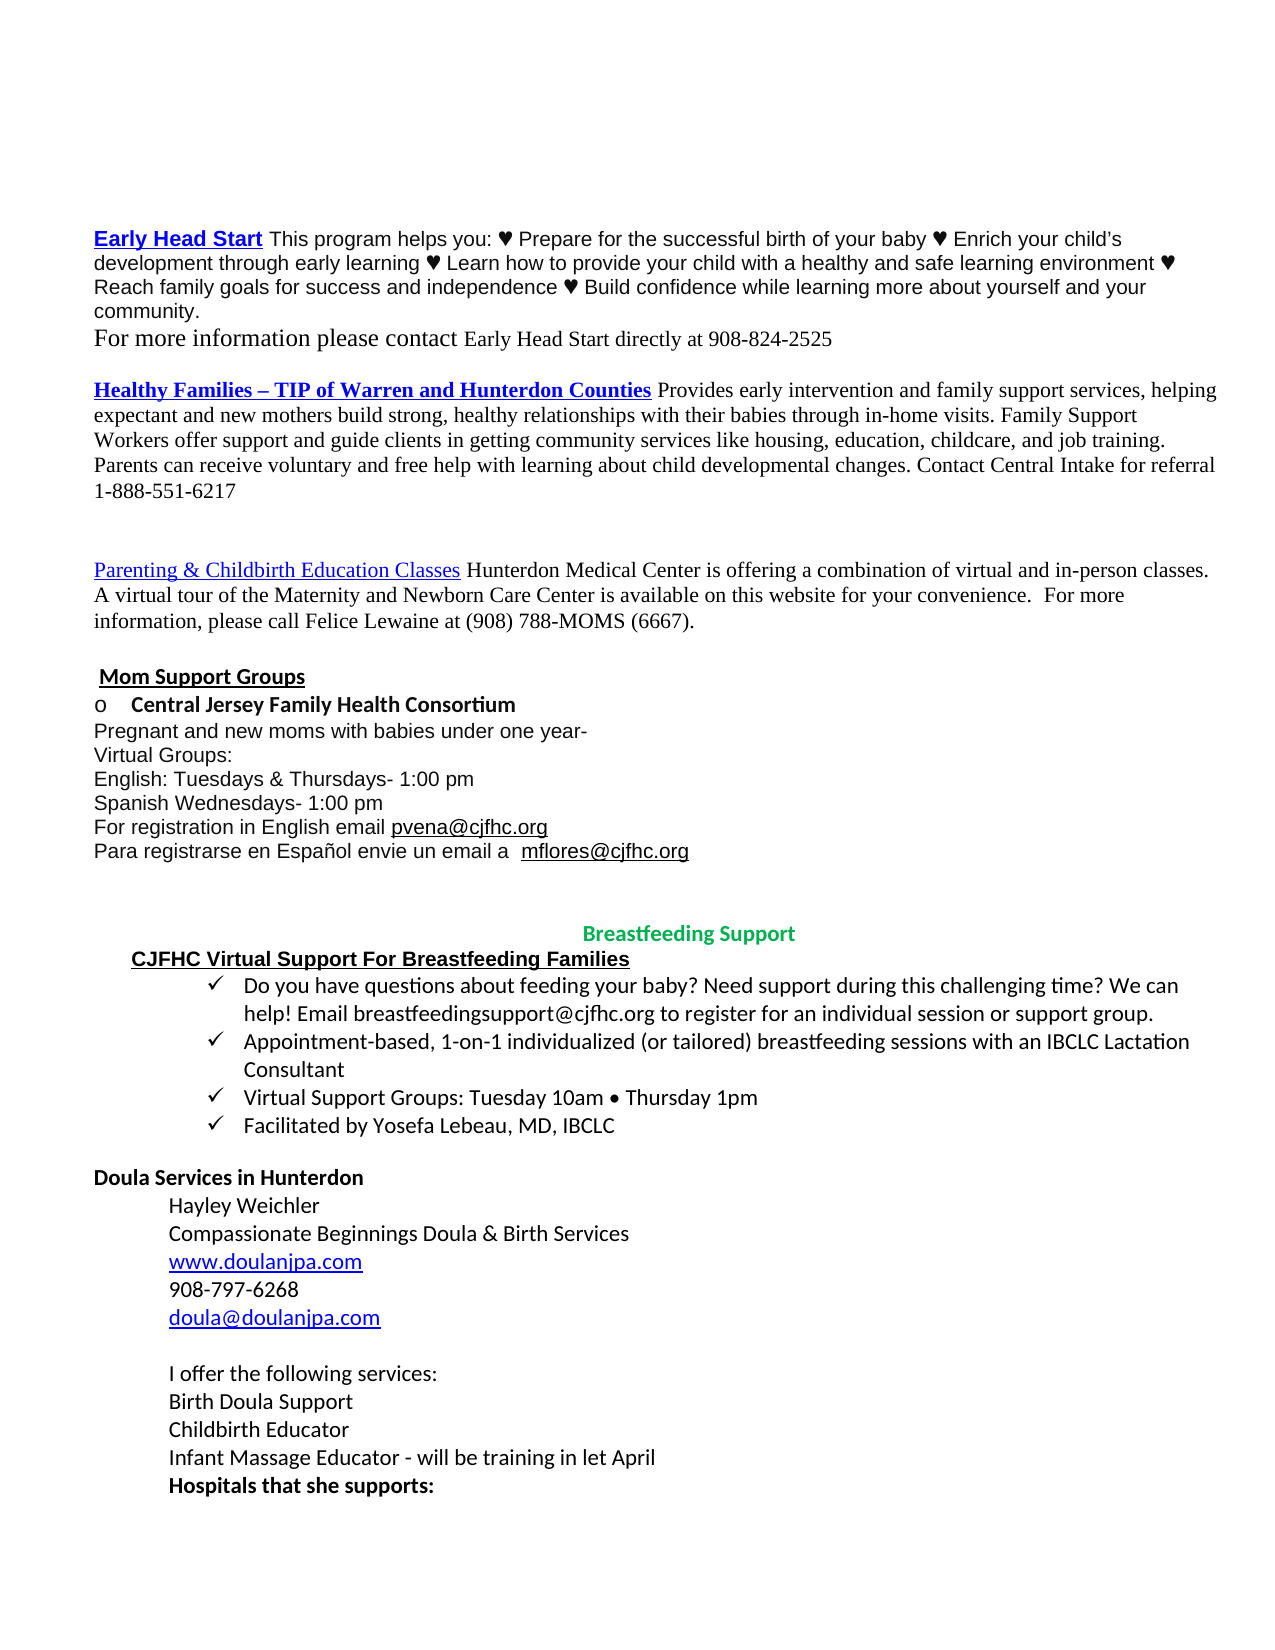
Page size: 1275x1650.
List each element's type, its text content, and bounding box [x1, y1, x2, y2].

text Birth Doula Support [169, 1387, 1219, 1415]
text Hayley Weichler [169, 1191, 1219, 1219]
text 908-797-6268 [169, 1275, 1219, 1303]
list Virtual Support Groups: Tuesday 10am • Thursday 1pm [206, 1083, 1219, 1111]
text For registration in English email pvena@cjfhc.org [94, 815, 1219, 839]
list Facilitated by Yosefa Lebeau, MD, IBCLC [206, 1111, 1219, 1163]
list Appointment-based, 1-on-1 individualized (or tailored) breastfeeding sessions with an IBCLC Lactation Consultant [206, 1027, 1219, 1083]
list Central Jersey Family Health Consortium [94, 690, 1219, 719]
text English: Tuesdays & Thursdays- 1:00 pm [94, 767, 1219, 791]
text Pregnant and new moms with babies under one year- [94, 719, 1219, 743]
text Hospitals that she supports: [169, 1471, 1219, 1499]
text Parenting & Childbirth Education Classes Hunterdon Medical Center is offering a combination of virtual and in-person classes. A virtual tour of the Maternity and Newborn Care Center is available on this website for your convenience. For more information, please call Felice Lewaine at (908) 788-MOMS (6667). [94, 557, 1219, 633]
text Healthy Families – TIP of Warren and Hunterdon Counties Provides early intervention and family support services, helping expectant and new mothers build strong, healthy relationships with their babies through in-home visits. Family Support Workers offer support and guide clients in getting community services like housing, education, childcare, and job training. Parents can receive voluntary and free help with learning about child developmental changes. Contact Central Intake for referral 1-888-551-6217 [94, 377, 1219, 503]
text Spanish Wednesdays- 1:00 pm [94, 791, 1219, 815]
list Breastfeeding Support [159, 919, 1219, 947]
text Virtual Groups: [94, 743, 1219, 767]
text Doula Services in Hunterdon [94, 1163, 1219, 1191]
text Compassionate Beginnings Doula & Birth Services [169, 1219, 1219, 1247]
text www.doulanjpa.com [169, 1247, 1219, 1275]
text Early Head Start This program helps you:  Prepare for the successful birth of your baby  Enrich your child’s development through early learning  Learn how to provide your child with a healthy and safe learning environment  Reach family goals for success and independence  Build confidence while learning more about yourself and your community. [94, 226, 1219, 323]
text CJFHC Virtual Support For Breastfeeding Families [131, 947, 1219, 971]
text I offer the following services: [169, 1359, 1219, 1387]
text Childbirth Educator [169, 1415, 1219, 1443]
text Infant Massage Educator - will be training in let April [169, 1443, 1219, 1471]
text Para registrarse en Español envie un email a mflores@cjfhc.org [94, 839, 1219, 863]
text For more information please contact Early Head Start directly at 908-824-2525 [94, 323, 1219, 352]
text doula@doulanjpa.com [169, 1303, 1219, 1331]
text Mom Support Groups [94, 662, 1219, 690]
list Do you have questions about feeding your baby? Need support during this challenging time? We can help! Email breastfeedingsupport@cjfhc.org to register for an individual session or support group. [206, 971, 1219, 1027]
